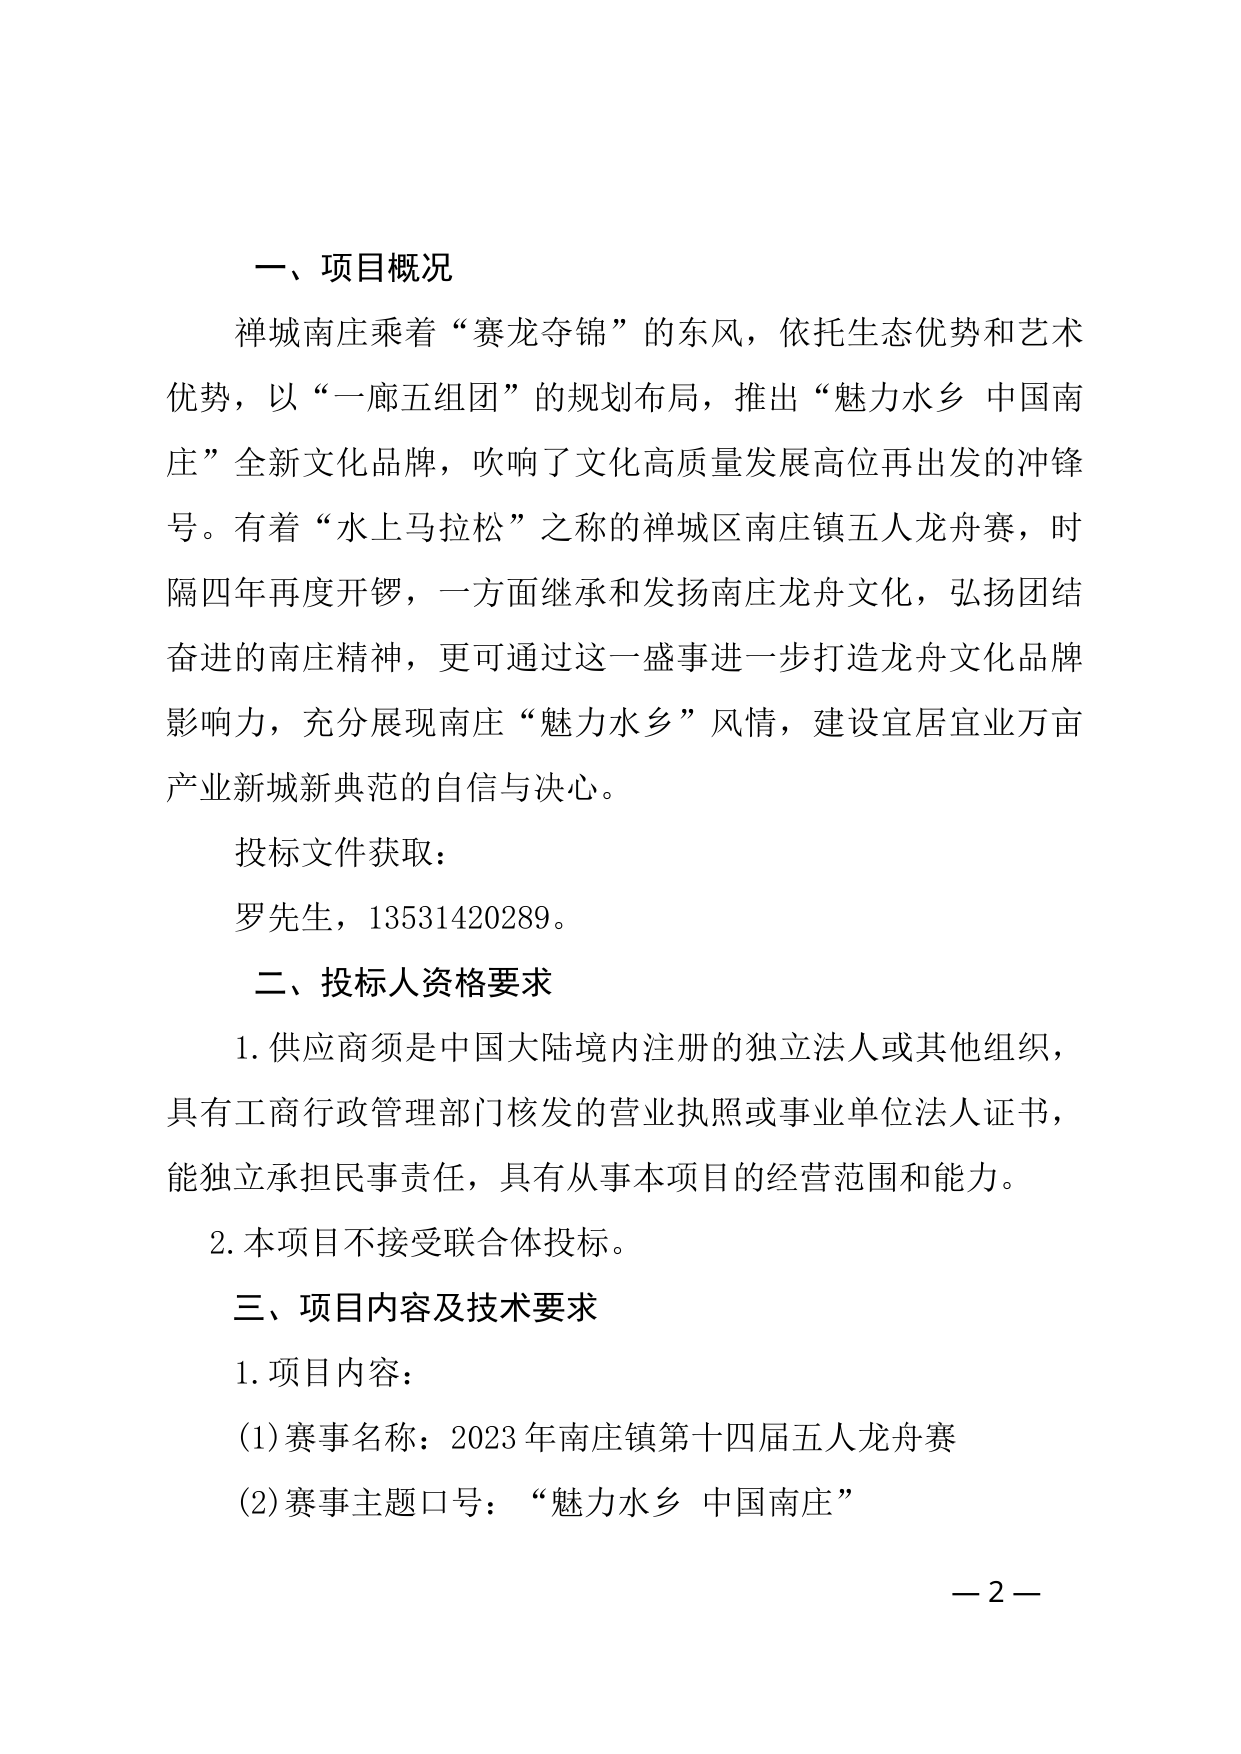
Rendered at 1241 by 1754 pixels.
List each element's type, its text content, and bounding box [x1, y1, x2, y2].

subtitle 三、项目内容及技术要求 [165, 1273, 1087, 1338]
text 1.供应商须是中国大陆境内注册的独立法人或其他组织，具有工商行政管理部门核发的营业执照或事业单位法人证书，能独立承担民事责任，具有从事本项目的经营范围和能力。 [165, 1013, 1087, 1208]
subtitle 一、项目概况 [232, 233, 1087, 298]
text (2)赛事主题口号：“魅力水乡 中国南庄” [165, 1468, 1087, 1533]
text 罗先生，13531420289。 [165, 883, 1087, 948]
text 禅城南庄乘着“赛龙夺锦”的东风，依托生态优势和艺术优势，以“一廊五组团”的规划布局，推出“魅力水乡 中国南庄”全新文化品牌，吹响了文化高质量发展高位再出发的冲锋号。有着“水上马拉松”之称的禅城区南庄镇五人龙舟赛，时隔四年再度开锣，一方面继承和发扬南庄龙舟文化，弘扬团结奋进的南庄精神，更可通过这一盛事进一步打造龙舟文化品牌影响力，充分展现南庄“魅力水乡”风情，建设宜居宜业万亩产业新城新典范的自信与决心。 [165, 298, 1087, 818]
subtitle 二、投标人资格要求 [232, 948, 1087, 1013]
text 投标文件获取： [165, 818, 1087, 883]
text (1)赛事名称：2023年南庄镇第十四届五人龙舟赛 [165, 1403, 1087, 1468]
text 2.本项目不接受联合体投标。 [165, 1208, 1087, 1273]
text 1.项目内容： [165, 1338, 1087, 1403]
